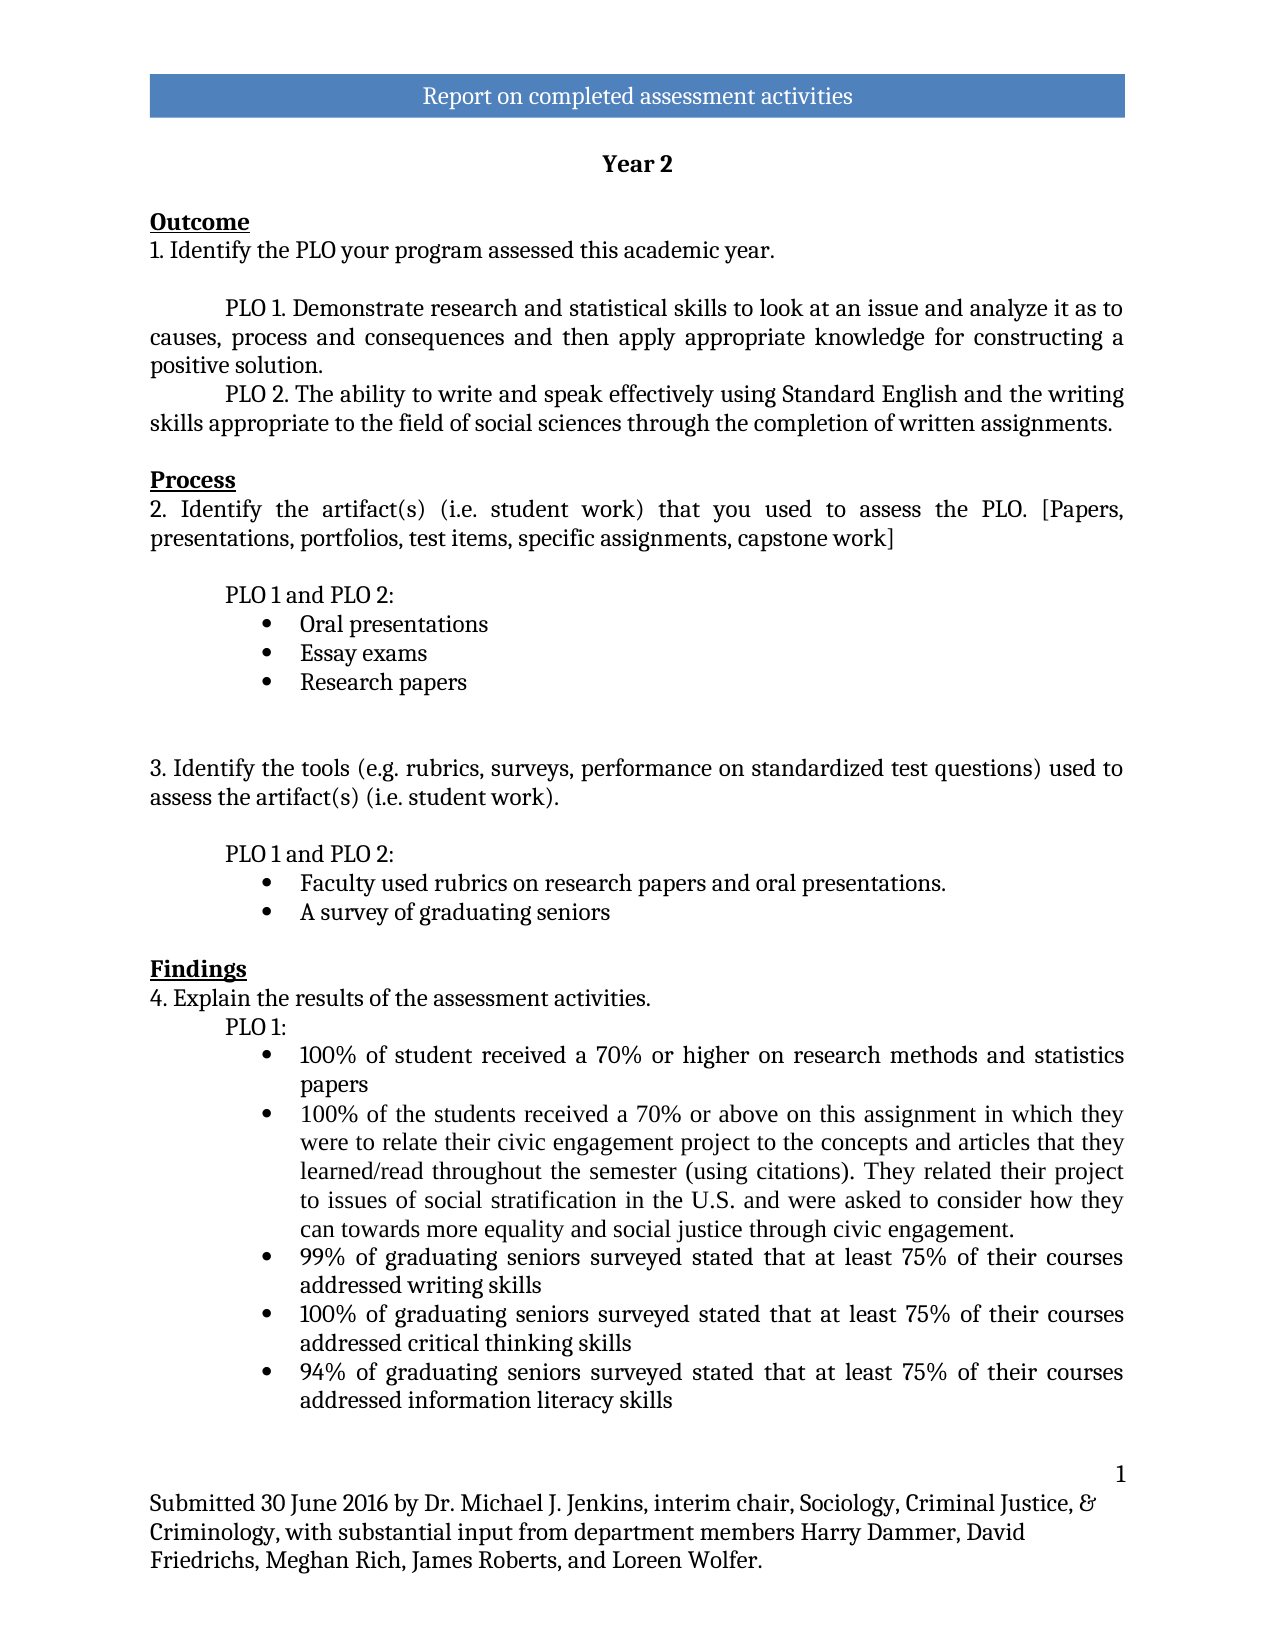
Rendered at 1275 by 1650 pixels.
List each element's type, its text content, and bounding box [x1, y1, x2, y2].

text Process [150, 466, 1125, 495]
text 4. Explain the results of the assessment activities. [150, 984, 1125, 1012]
text PLO 1 and PLO 2: [150, 581, 1125, 610]
list A survey of graduating seniors [262, 897, 1125, 926]
list 100% of graduating seniors surveyed stated that at least 75% of their courses addressed critical thinking skills [262, 1300, 1125, 1357]
list 99% of graduating seniors surveyed stated that at least 75% of their courses addressed writing skills [262, 1242, 1125, 1300]
list 94% of graduating seniors surveyed stated that at least 75% of their courses addressed information literacy skills [262, 1357, 1125, 1415]
text 1. Identify the PLO your program assessed this academic year. [150, 236, 1125, 265]
text 2. Identify the artifact(s) (i.e. student work) that you used to assess the PLO. [Papers, presentations, portfolios, test items, specific assignments, capstone work] [150, 495, 1125, 552]
list Faculty used rubrics on research papers and oral presentations. [262, 869, 1125, 897]
text PLO 1: [150, 1012, 1125, 1041]
list Research papers [262, 667, 1125, 696]
text PLO 1 and PLO 2: [150, 840, 1125, 869]
text PLO 2. The ability to write and speak effectively using Standard English and the writing skills appropriate to the field of social sciences through the completion of written assignments. [150, 380, 1125, 437]
text Year 2 [150, 150, 1125, 179]
text 3. Identify the tools (e.g. rubrics, surveys, performance on standardized test questions) used to assess the artifact(s) (i.e. student work). [150, 754, 1125, 811]
text PLO 1. Demonstrate research and statistical skills to look at an issue and analyze it as to causes, process and consequences and then apply appropriate knowledge for constructing a positive solution. [150, 294, 1125, 380]
text Outcome [150, 207, 1125, 236]
list Essay exams [262, 639, 1125, 667]
list Oral presentations [262, 610, 1125, 639]
list 100% of the students received a 70% or above on this assignment in which they were to relate their civic engagement project to the concepts and articles that they learned/read throughout the semester (using citations). They related their project to issues of social stratification in the U.S. and were asked to consider how they can towards more equality and social justice through civic engagement. [262, 1099, 1125, 1242]
list 100% of student received a 70% or higher on research methods and statistics papers [262, 1041, 1125, 1099]
text Findings [150, 955, 1125, 984]
